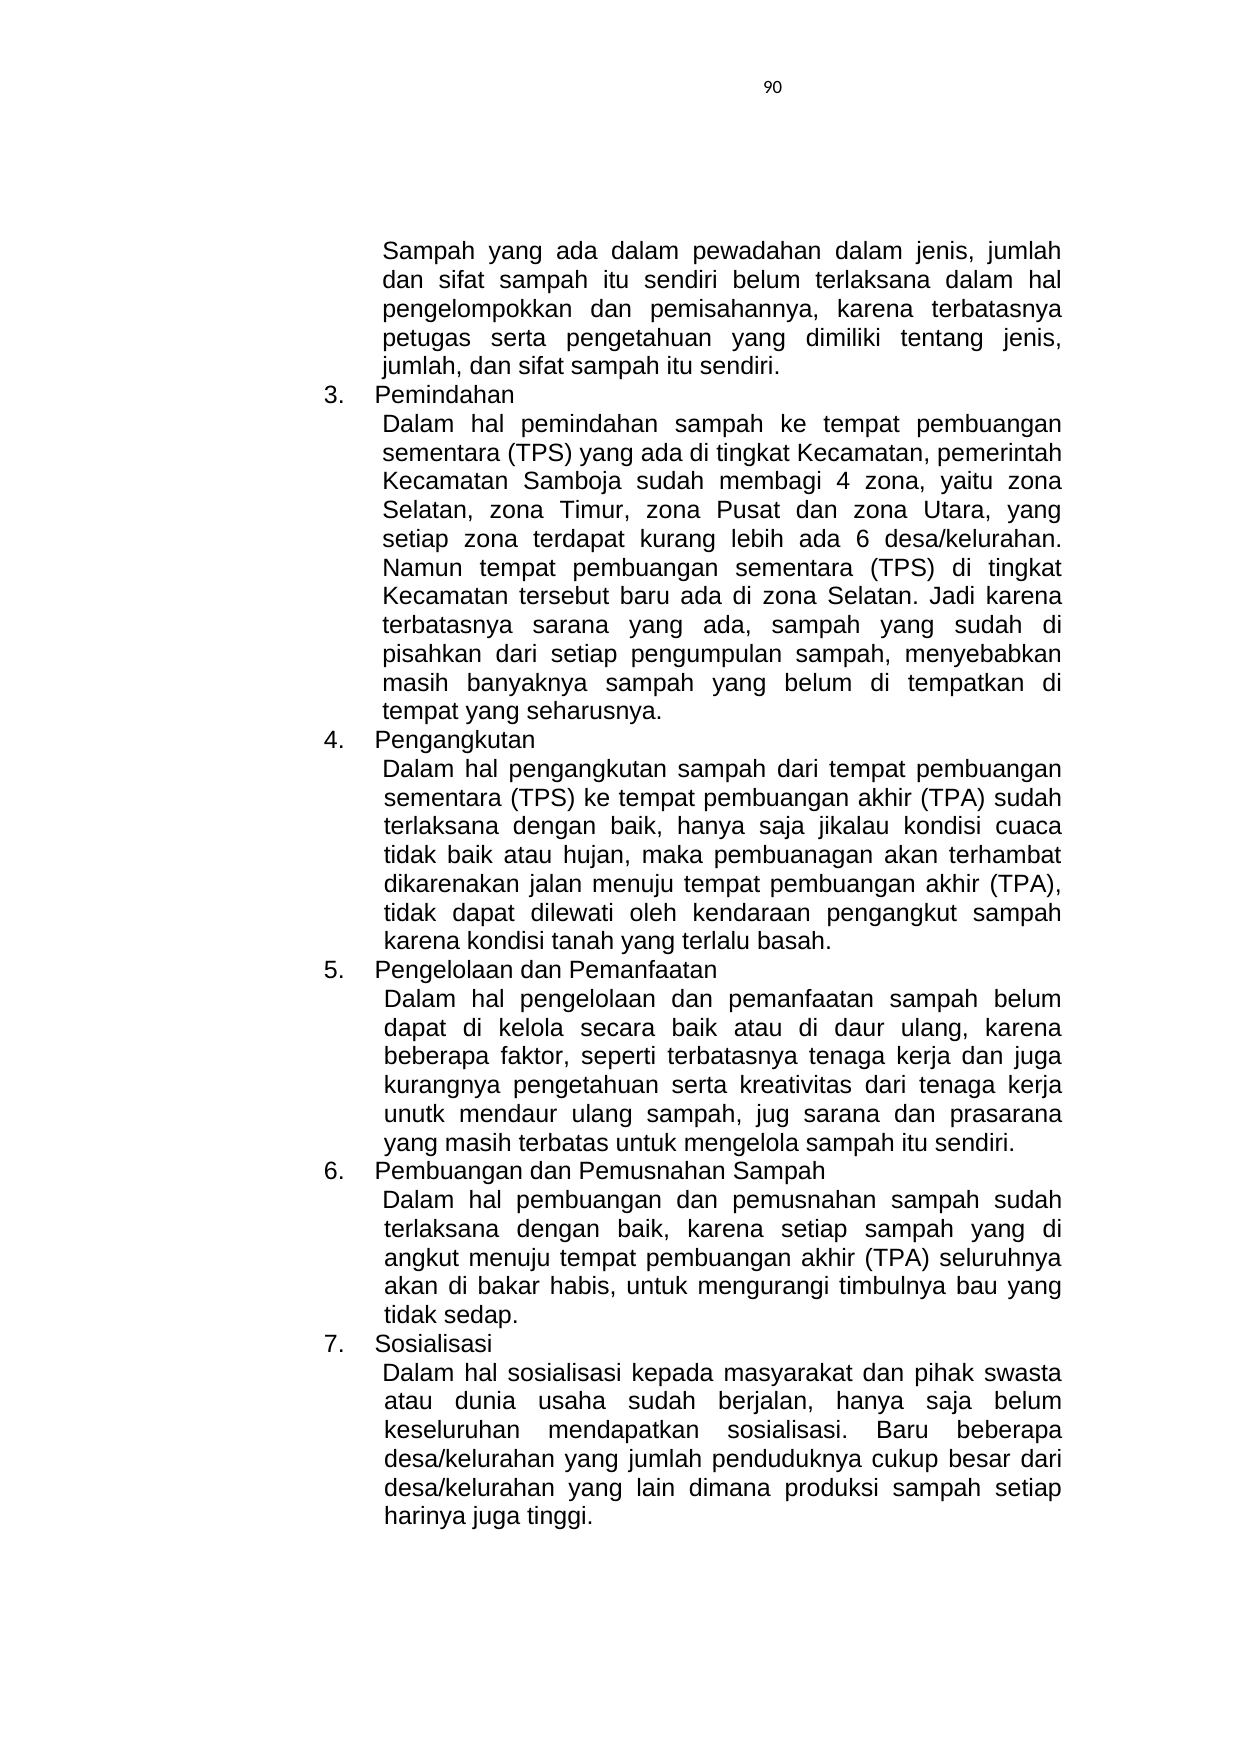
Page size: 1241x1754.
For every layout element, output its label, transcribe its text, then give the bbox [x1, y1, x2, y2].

text 6. Pembuangan dan Pemusnahan Sampah [236, 1156, 1063, 1185]
text 7. Sosialisasi [236, 1329, 1063, 1357]
text 5. Pengelolaan dan Pemanfaatan [236, 955, 1063, 984]
text Dalam hal pemindahan sampah ke tempat pembuangan sementara (TPS) yang ada di tingkat Kecamatan, pemerintah Kecamatan Samboja sudah membagi 4 zona, yaitu zona Selatan, zona Timur, zona Pusat dan zona Utara, yang setiap zona terdapat kurang lebih ada 6 desa/kelurahan. Namun tempat pembuangan sementara (TPS) di tingkat Kecamatan tersebut baru ada di zona Selatan. Jadi karena terbatasnya sarana yang ada, sampah yang sudah di pisahkan dari setiap pengumpulan sampah, menyebabkan masih banyaknya sampah yang belum di tempatkan di tempat yang seharusnya. [324, 409, 1063, 725]
text Sampah yang ada dalam pewadahan dalam jenis, jumlah dan sifat sampah itu sendiri belum terlaksana dalam hal pengelompokkan dan pemisahannya, karena terbatasnya petugas serta pengetahuan yang dimiliki tentang jenis, jumlah, dan sifat sampah itu sendiri. [382, 236, 1063, 380]
text Dalam hal sosialisasi kepada masyarakat dan pihak swasta atau dunia usaha sudah berjalan, hanya saja belum keseluruhan mendapatkan sosialisasi. Baru beberapa desa/kelurahan yang jumlah penduduknya cukup besar dari desa/kelurahan yang lain dimana produksi sampah setiap harinya juga tinggi. [382, 1357, 1063, 1530]
text Dalam hal pengelolaan dan pemanfaatan sampah belum dapat di kelola secara baik atau di daur ulang, karena beberapa faktor, seperti terbatasnya tenaga kerja dan juga kurangnya pengetahuan serta kreativitas dari tenaga kerja unutk mendaur ulang sampah, jug sarana dan prasarana yang masih terbatas untuk mengelola sampah itu sendiri. [236, 984, 1063, 1156]
text 3. Pemindahan [319, 380, 1063, 409]
text 4. Pengangkutan [236, 725, 1063, 754]
text Dalam hal pengangkutan sampah dari tempat pembuangan sementara (TPS) ke tempat pembuangan akhir (TPA) sudah terlaksana dengan baik, hanya saja jikalau kondisi cuaca tidak baik atau hujan, maka pembuanagan akan terhambat dikarenakan jalan menuju tempat pembuangan akhir (TPA), tidak dapat dilewati oleh kendaraan pengangkut sampah karena kondisi tanah yang terlalu basah. [382, 754, 1063, 955]
text Dalam hal pembuangan dan pemusnahan sampah sudah terlaksana dengan baik, karena setiap sampah yang di angkut menuju tempat pembuangan akhir (TPA) seluruhnya akan di bakar habis, untuk mengurangi timbulnya bau yang tidak sedap. [382, 1185, 1063, 1329]
